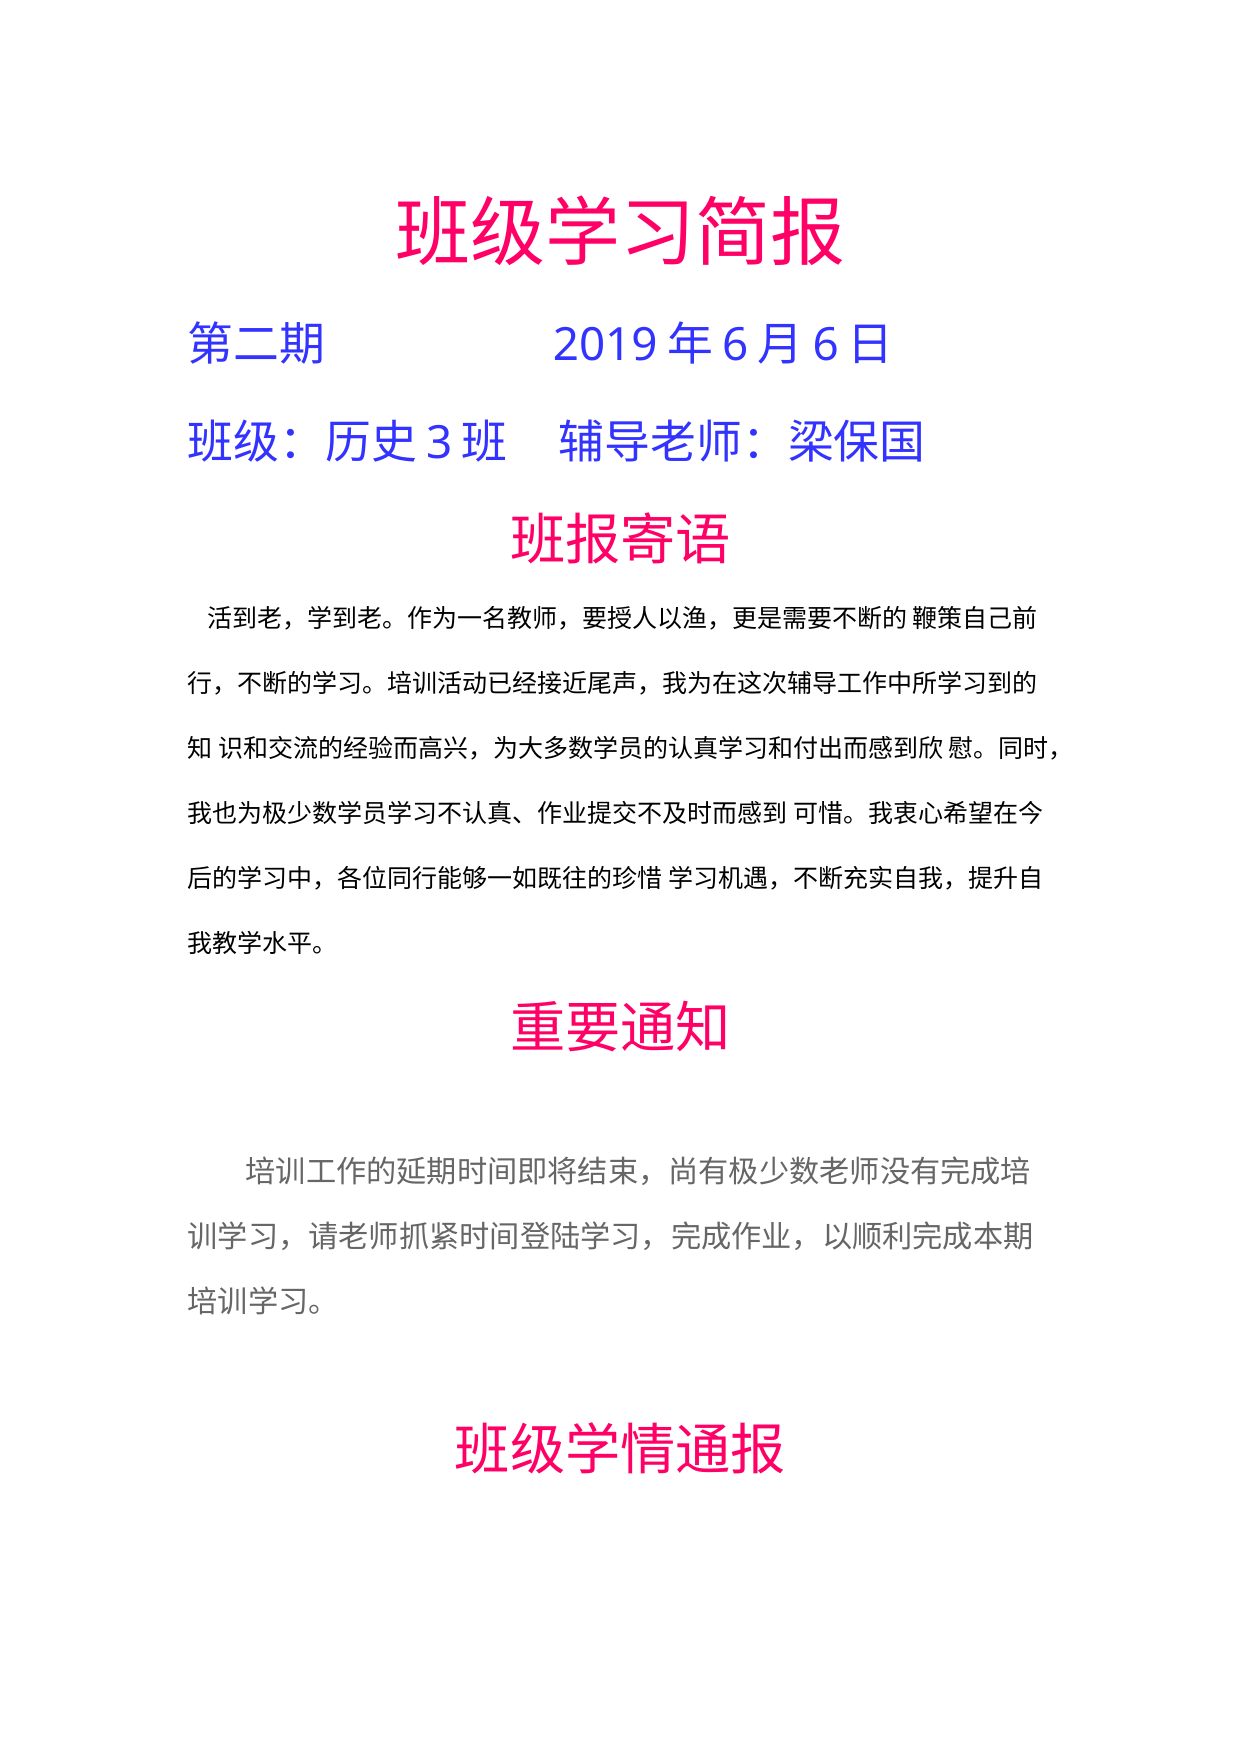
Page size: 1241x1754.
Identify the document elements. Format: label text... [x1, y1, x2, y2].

text 活到老，学到老。作为一名教师，要授人以渔，更是需要不断的 鞭策自己前行，不断的学习。培训活动已经接近尾声，我为在这次辅导工作中所学习到的知 识和交流的经验而高兴，为大多数学员的认真学习和付出而感到欣 慰。同时，我也为极少数学员学习不认真、作业提交不及时而感到 可惜。我衷心希望在今后的学习中，各位同行能够一如既往的珍惜 学习机遇，不断充实自我，提升自我教学水平。 [187, 584, 1053, 974]
text 班报寄语 [187, 487, 1053, 584]
text 培训工作的延期时间即将结束，尚有极少数老师没有完成培训学习，请老师抓紧时间登陆学习，完成作业，以顺利完成本期培训学习。 [187, 1137, 1053, 1332]
text 班级学习简报 [187, 162, 1053, 292]
text 班级：历史3班 辅导老师：梁保国 [187, 389, 1053, 487]
text 重要通知 [187, 974, 1053, 1072]
text 第二期 2019年6月6日 [187, 292, 1053, 389]
text 班级学情通报 [187, 1397, 1053, 1494]
